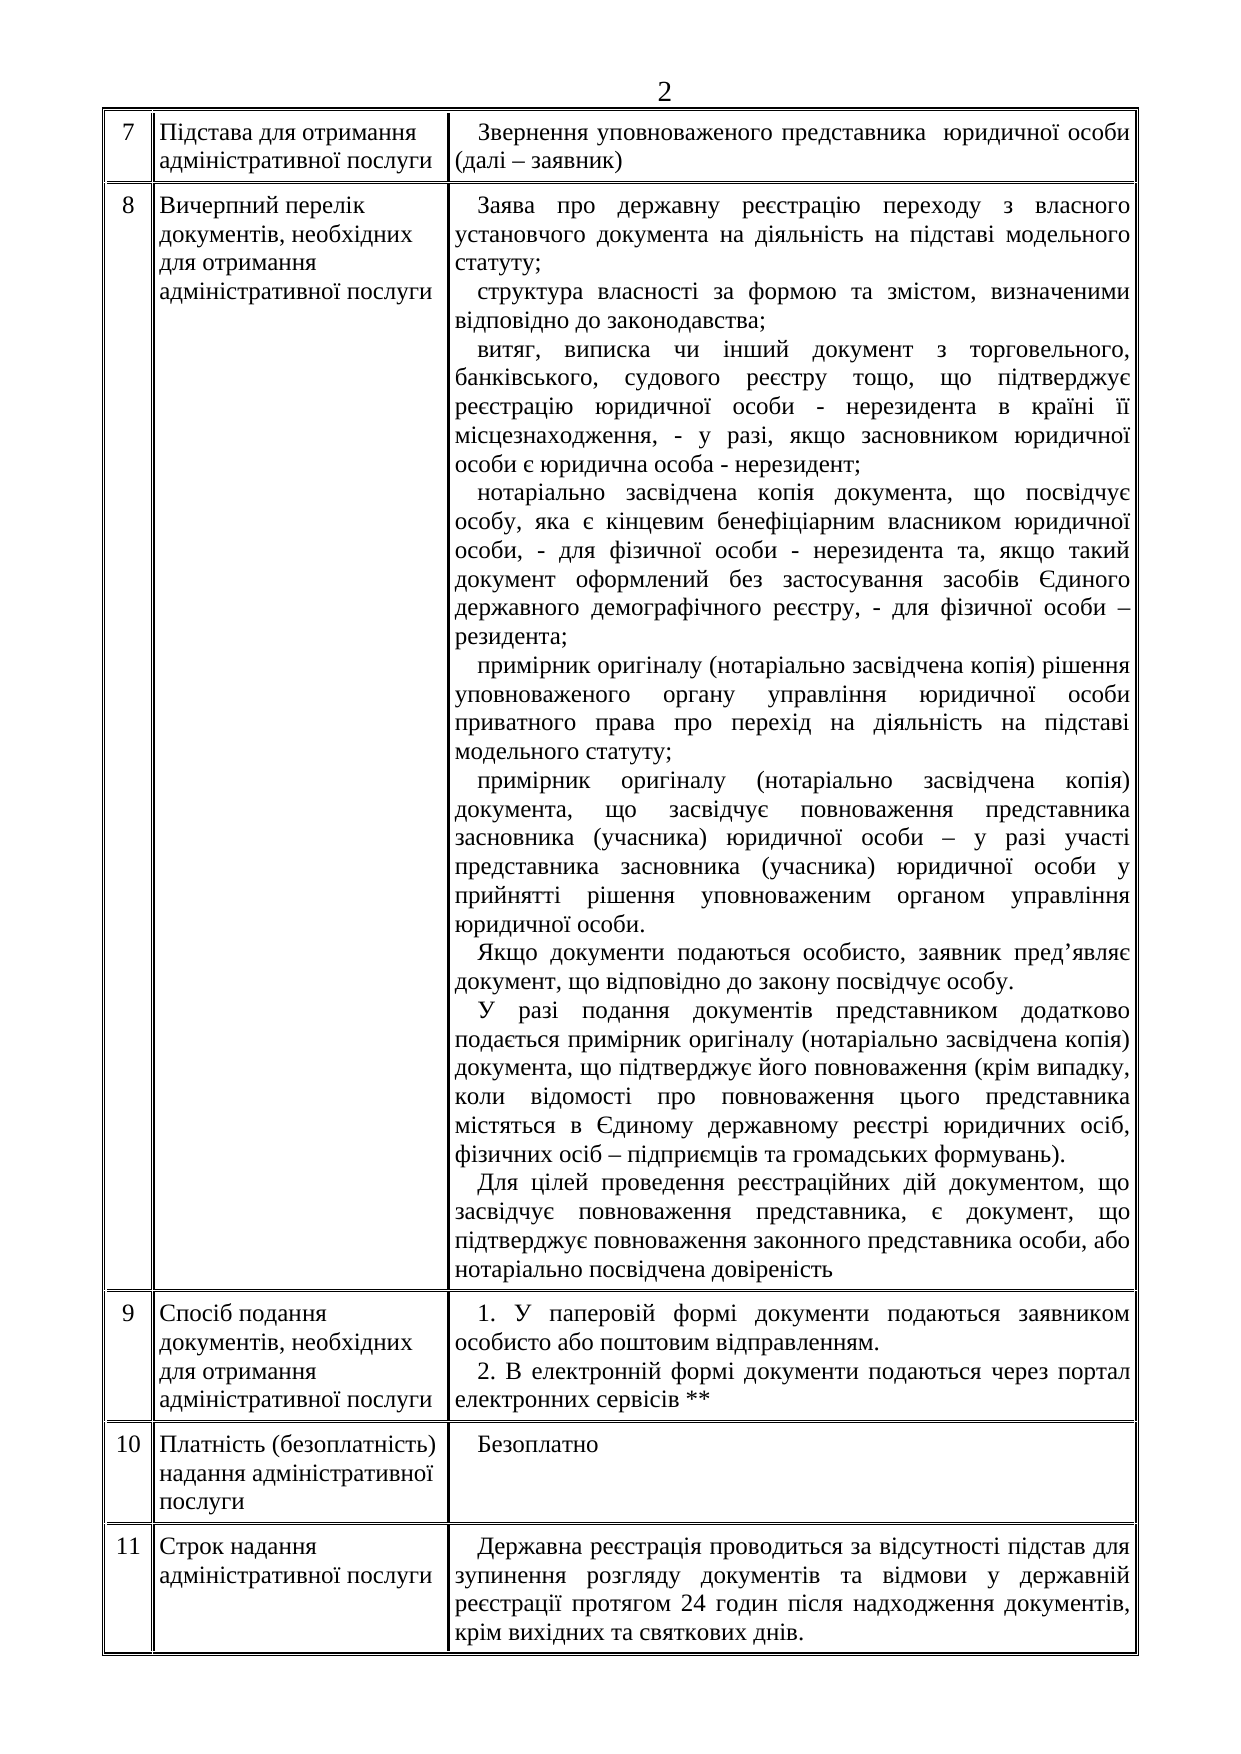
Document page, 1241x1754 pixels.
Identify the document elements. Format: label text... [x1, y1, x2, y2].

table_cell Заява про державну реєстрацію переходу з власного установчого документа на діяльність на підставі модельного статуту; структура власності за формою та змістом, визначеними відповідно до законодавства; витяг, виписка чи інший документ з торговельного, банківського, судового реєстру тощо, що підтверджує реєстрацію юридичної особи - нерезидента в країні її місцезнаходження, - у разі, якщо засновником юридичної особи є юридична особа - нерезидент; нотаріально засвідчена копія документа, що посвідчує особу, яка є кінцевим бенефіціарним власником юридичної особи, - для фізичної особи - нерезидента та, якщо такий документ оформлений без застосування засобів Єдиного державного демографічного реєстру, - для фізичної особи – резидента; примірник оригіналу (нотаріально засвідчена копія) рішення уповноваженого органу управління юридичної особи приватного права про перехід на діяльність на підставі модельного статуту; примірник оригіналу (нотаріально засвідчена копія) документа, що засвідчує повноваження представника засновника (учасника) юридичної особи – у разі участі представника засновника (учасника) юридичної особи у прийнятті рішення уповноваженим органом управління юридичної особи. Якщо документи подаються особисто, заявник пред’являє документ, що відповідно до закону посвідчує особу. У разі подання документів представником додатково подається примірник оригіналу (нотаріально засвідчена копія) документа, що підтверджує його повноваження (крім випадку, коли відомості про повноваження цього представника містяться в Єдиному державному реєстрі юридичних осіб, фізичних осіб – підприємців та громадських формувань). Для цілей проведення реєстраційних дій документом, що засвідчує повноваження представника, є документ, що підтверджує повноваження законного представника особи, або нотаріально посвідчена довіреність [448, 181, 1137, 1289]
table_cell 10 [105, 1420, 151, 1521]
table_cell 7 [105, 109, 153, 181]
table_cell Звернення уповноваженого представника юридичної особи (далі – заявник) [448, 111, 1135, 181]
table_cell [448, 1521, 1136, 1652]
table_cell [153, 1525, 448, 1652]
table_cell 11 [105, 1521, 153, 1652]
table_cell Вичерпний перелік документів, необхідних для отримання адміністративної послуги [155, 184, 447, 1289]
table_cell 9 [103, 1289, 153, 1419]
table_cell Спосіб подання документів, необхідних для отримання адміністративної послуги [155, 1292, 447, 1419]
table_cell Платність (безоплатність) надання адміністративної послуги [155, 1423, 447, 1521]
table_cell 1. У паперовій формі документи подаються заявником особисто або поштовим відправленням. 2. В електронній формі документи подаються через портал електронних сервісів ** [448, 1289, 1137, 1419]
table_cell 8 [103, 181, 153, 1289]
table_cell Підстава для отримання адміністративної послуги [153, 111, 448, 181]
table_cell Безоплатно [450, 1420, 1136, 1521]
